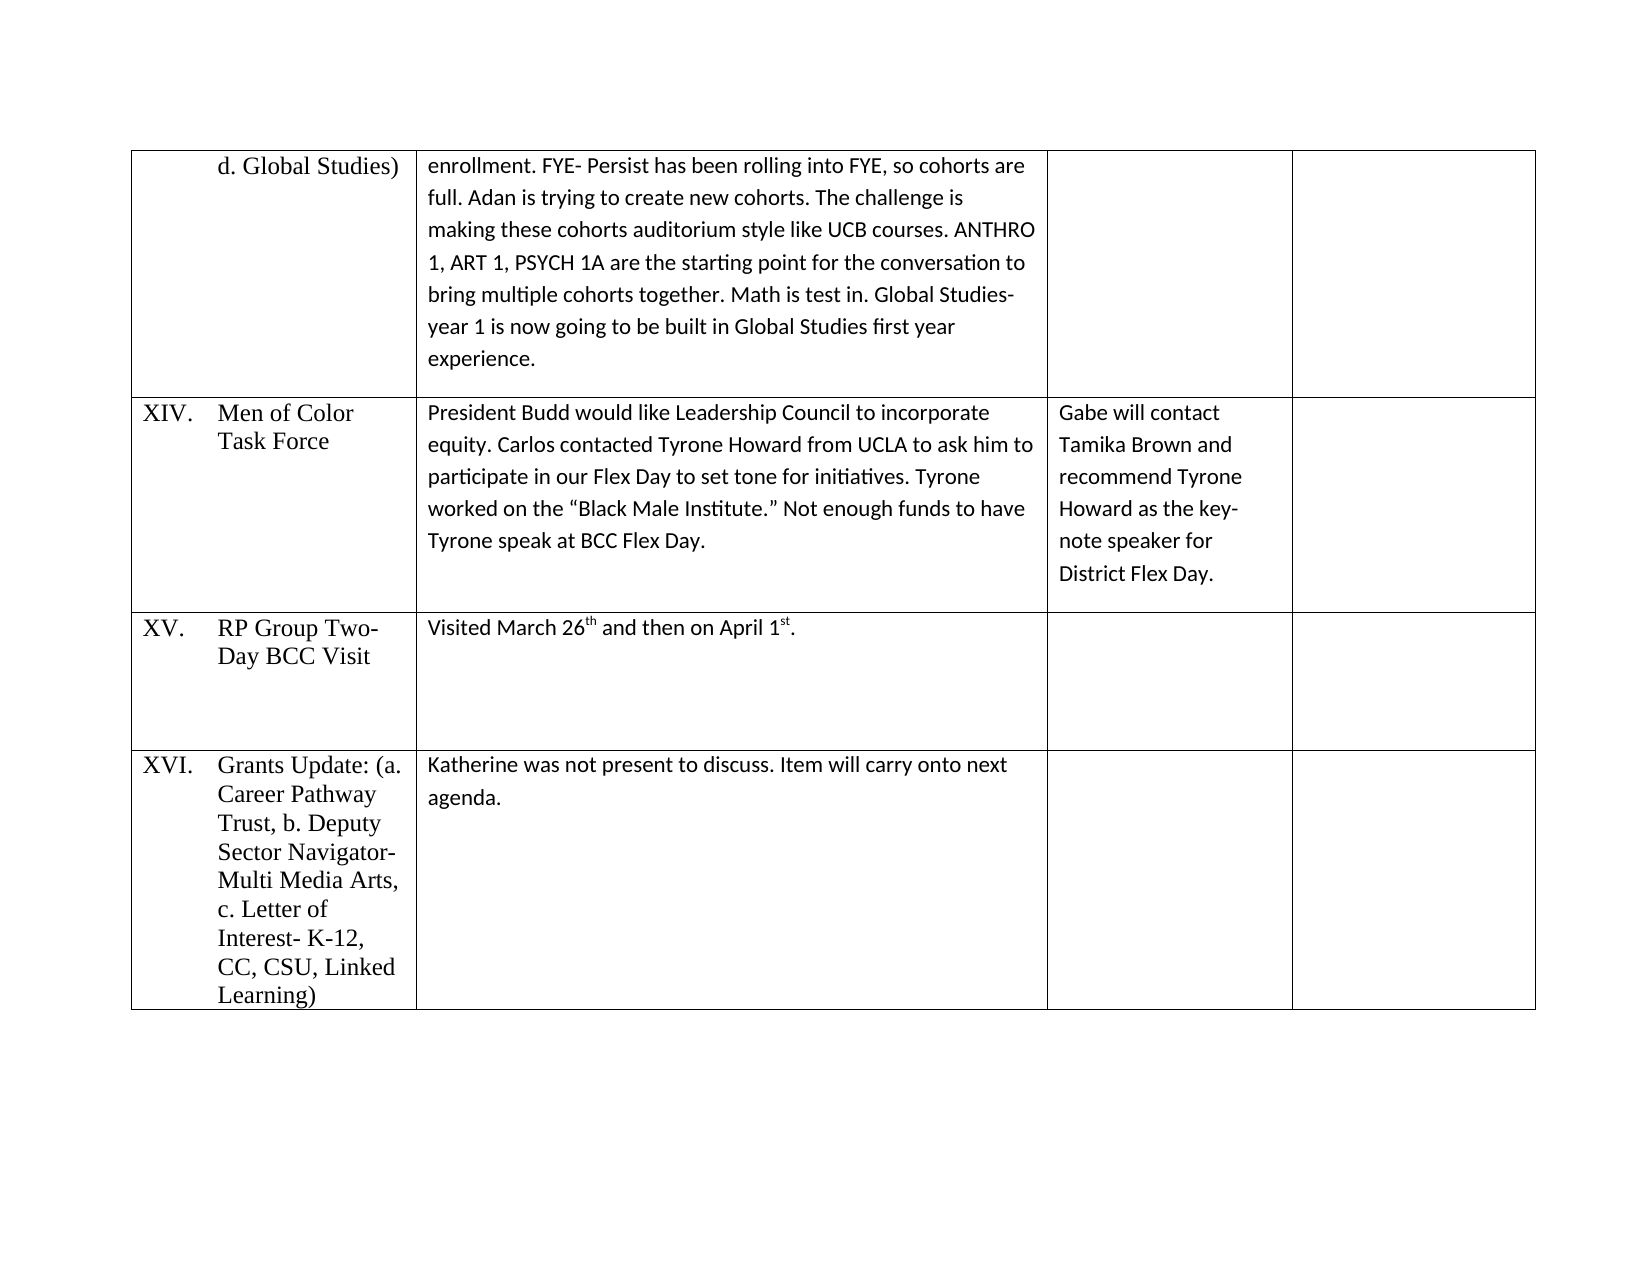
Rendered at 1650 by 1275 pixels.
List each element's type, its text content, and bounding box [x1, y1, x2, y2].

table_cell Grants Update: (a. Career Pathway Trust, b. Deputy Sector Navigator- Multi Media Arts, c. Letter of Interest- K-12, CC, CSU, Linked Learning) [132, 751, 416, 1009]
table_cell [1293, 751, 1535, 1009]
table_cell [1293, 151, 1535, 397]
table_cell Men of Color Task Force [132, 398, 416, 612]
table_cell [1048, 613, 1292, 749]
table_cell [1048, 751, 1292, 1009]
table_cell President Budd would like Leadership Council to incorporate equity. Carlos contacted Tyrone Howard from UCLA to ask him to participate in our Flex Day to set tone for initiatives. Tyrone worked on the “Black Male Institute.” Not enough funds to have Tyrone speak at BCC Flex Day. [417, 398, 1047, 612]
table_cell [132, 151, 416, 397]
table_cell [1293, 613, 1535, 749]
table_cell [417, 151, 1047, 397]
table_cell [1293, 398, 1535, 612]
table_cell Gabe will contact Tamika Brown and recommend Tyrone Howard as the key-note speaker for District Flex Day. [1048, 398, 1292, 612]
table_cell Visited March 26th and then on April 1st. [417, 613, 1047, 749]
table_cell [1048, 151, 1292, 397]
table_cell Katherine was not present to discuss. Item will carry onto next agenda. [417, 751, 1047, 1009]
table_cell RP Group Two-Day BCC Visit [132, 613, 416, 749]
